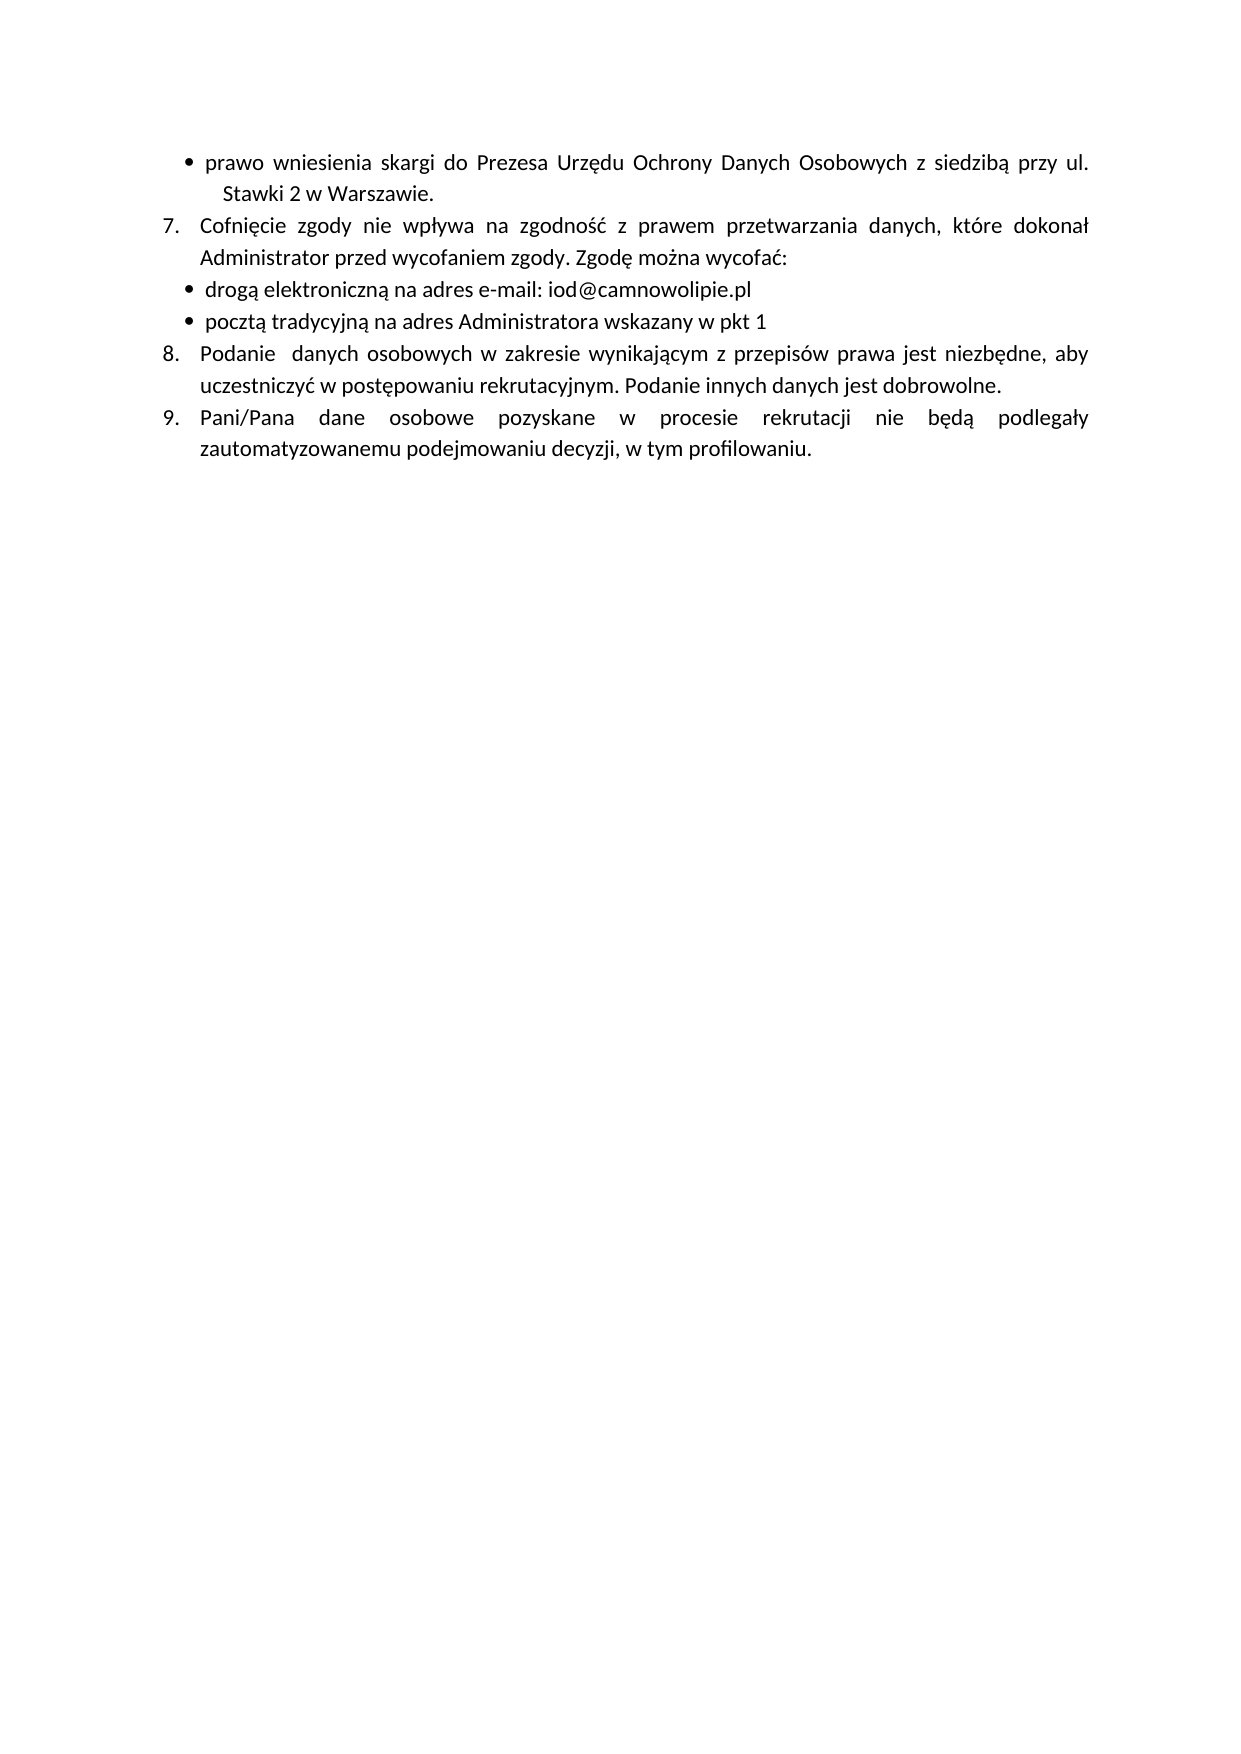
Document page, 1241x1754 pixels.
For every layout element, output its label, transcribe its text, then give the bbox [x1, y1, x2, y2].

list prawo wniesienia skargi do Prezesa Urzędu Ochrony Danych Osobowych z siedzibą przy ul. Stawki 2 w Warszawie. [185, 148, 1091, 207]
list Pani/Pana dane osobowe pozyskane w procesie rekrutacji nie będą podlegały zautomatyzowanemu podejmowaniu decyzji, w tym profilowaniu. [162, 403, 1091, 462]
list Cofnięcie zgody nie wpływa na zgodność z prawem przetwarzania danych, które dokonał Administrator przed wycofaniem zgody. Zgodę można wycofać: [162, 211, 1091, 271]
list pocztą tradycyjną na adres Administratora wskazany w pkt 1 [185, 307, 1091, 335]
list Podanie danych osobowych w zakresie wynikającym z przepisów prawa jest niezbędne, aby uczestniczyć w postępowaniu rekrutacyjnym. Podanie innych danych jest dobrowolne. [162, 339, 1091, 399]
list drogą elektroniczną na adres e-mail: iod@camnowolipie.pl [185, 275, 1091, 303]
